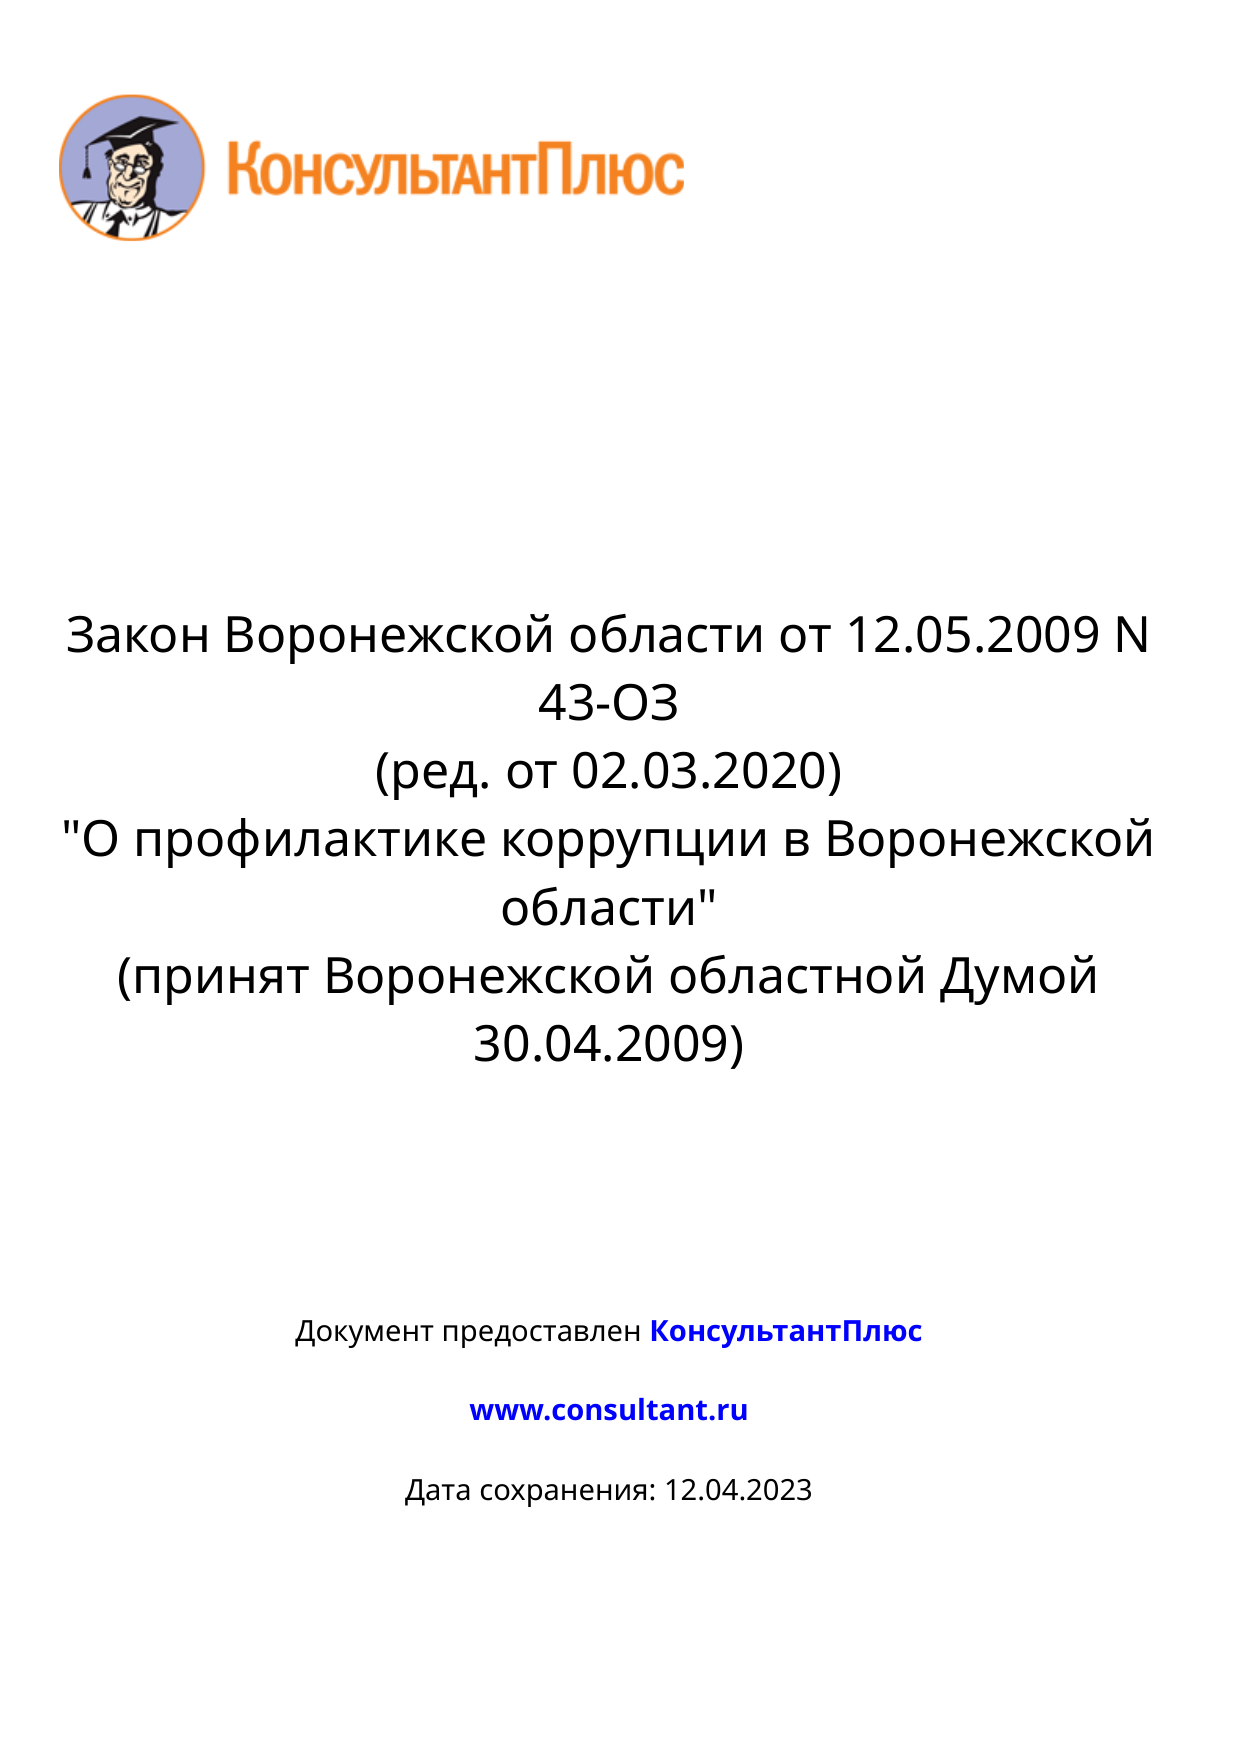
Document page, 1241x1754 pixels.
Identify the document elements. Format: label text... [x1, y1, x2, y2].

table_cell Документ предоставлен КонсультантПлюс www.consultant.ru Дата сохранения: 12.04.2023 [51, 1272, 1167, 1587]
picture [59, 93, 684, 243]
table_cell Закон Воронежской области от 12.05.2009 N 43-ОЗ (ред. от 02.03.2020) "О профилактике коррупции в Воронежской области" (принят Воронежской областной Думой 30.04.2009) [51, 403, 1167, 1272]
table_header [51, 88, 1167, 403]
